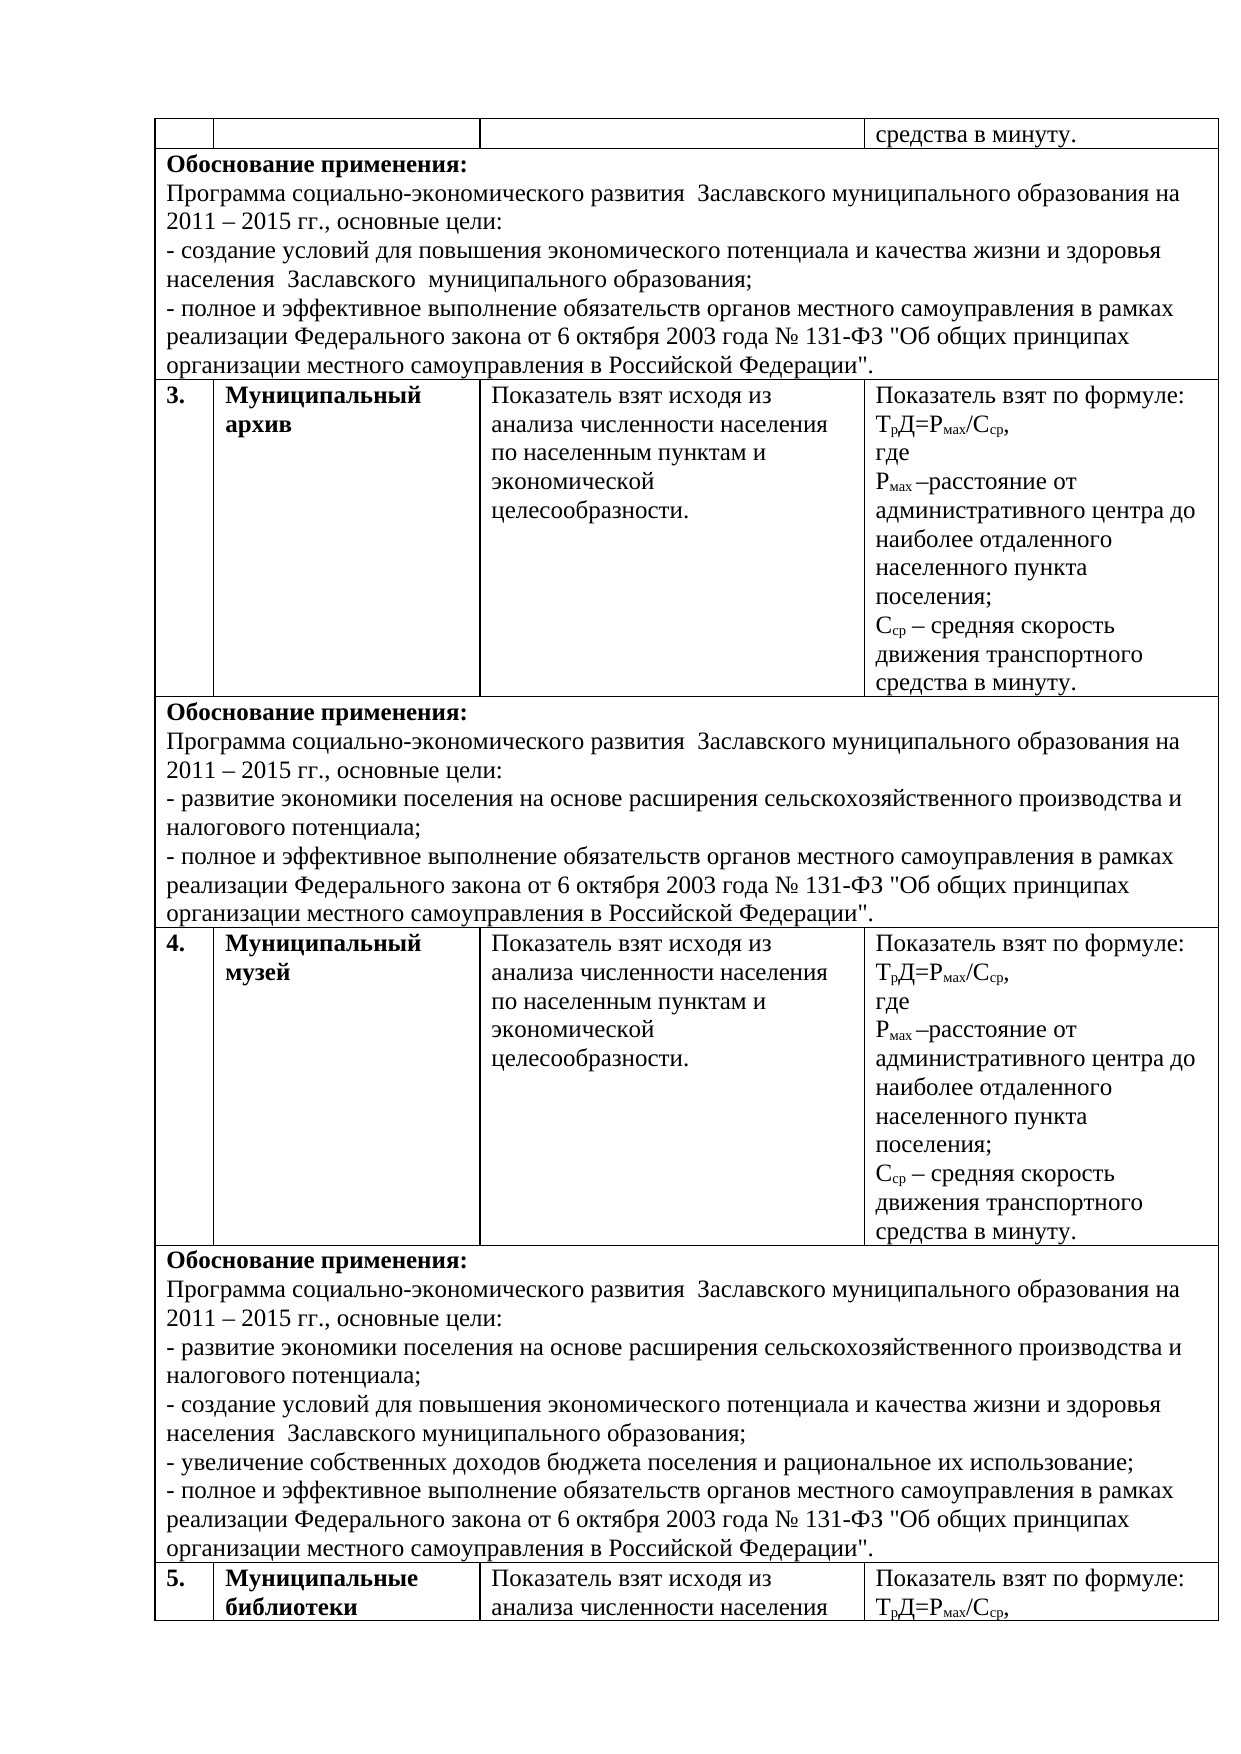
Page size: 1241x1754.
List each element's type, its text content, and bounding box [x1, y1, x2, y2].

table_cell Показатель взят исходя из анализа численности населения по населенным пунктам и экономической целесообразности. [481, 928, 864, 1244]
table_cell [481, 119, 864, 148]
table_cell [214, 119, 479, 148]
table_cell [865, 1563, 1218, 1620]
table_cell Обоснование применения: Программа социально-экономического развития Заславского муниципального образования на 2011 – 2015 гг., основные цели: - развитие экономики поселения на основе расширения сельскохозяйственного производства и налогового потенциала; - создание условий для повышения экономического потенциала и качества жизни и здоровья населения Заславского муниципального образования; - увеличение собственных доходов бюджета поселения и рациональное их использование; - полное и эффективное выполнение обязательств органов местного самоуправления в рамках реализации Федерального закона от 6 октября 2003 года № 131-ФЗ "Об общих принципах организации местного самоуправления в Российской Федерации". [156, 1246, 1218, 1562]
table_cell 3. [156, 380, 213, 696]
table_cell 2. [156, 119, 213, 148]
table_cell Обоснование применения: Программа социально-экономического развития Заславского муниципального образования на 2011 – 2015 гг., основные цели: - развитие экономики поселения на основе расширения сельскохозяйственного производства и налогового потенциала; - полное и эффективное выполнение обязательств органов местного самоуправления в рамках реализации Федерального закона от 6 октября 2003 года № 131-ФЗ "Об общих принципах организации местного самоуправления в Российской Федерации". [156, 697, 1218, 927]
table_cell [214, 1563, 479, 1620]
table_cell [865, 119, 1218, 148]
table_cell Муниципальный архив [214, 380, 479, 696]
table_cell Муниципальный музей [214, 928, 479, 1244]
table_cell Показатель взят исходя из анализа численности населения по населенным пунктам и экономической целесообразности. [481, 380, 864, 696]
table_cell 4. [156, 928, 213, 1244]
table_cell 5. [156, 1563, 213, 1620]
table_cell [481, 1563, 864, 1620]
